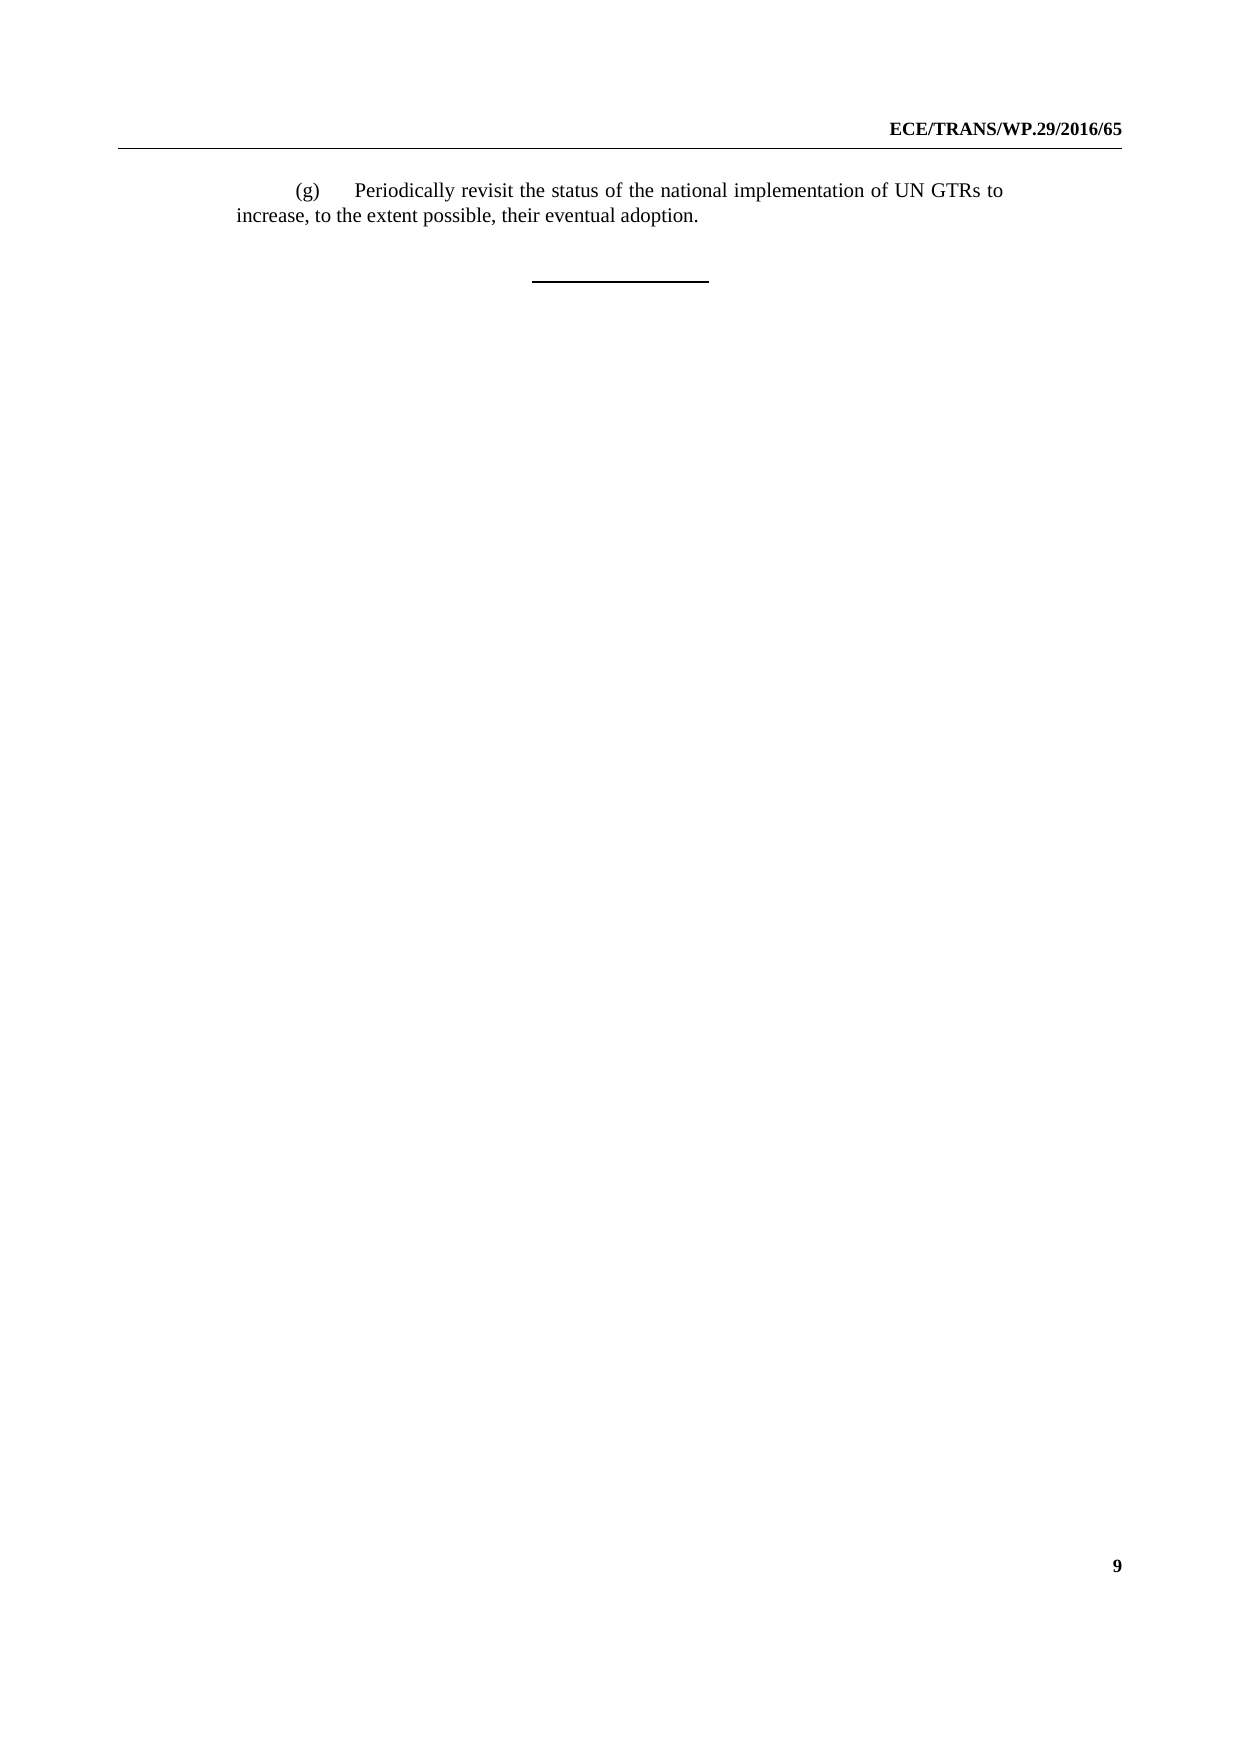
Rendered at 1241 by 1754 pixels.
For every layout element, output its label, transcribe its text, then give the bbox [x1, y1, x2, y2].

text (g) Periodically revisit the status of the national implementation of UN GTRs to increase, to the extent possible, their eventual adoption. [236, 177, 1004, 227]
